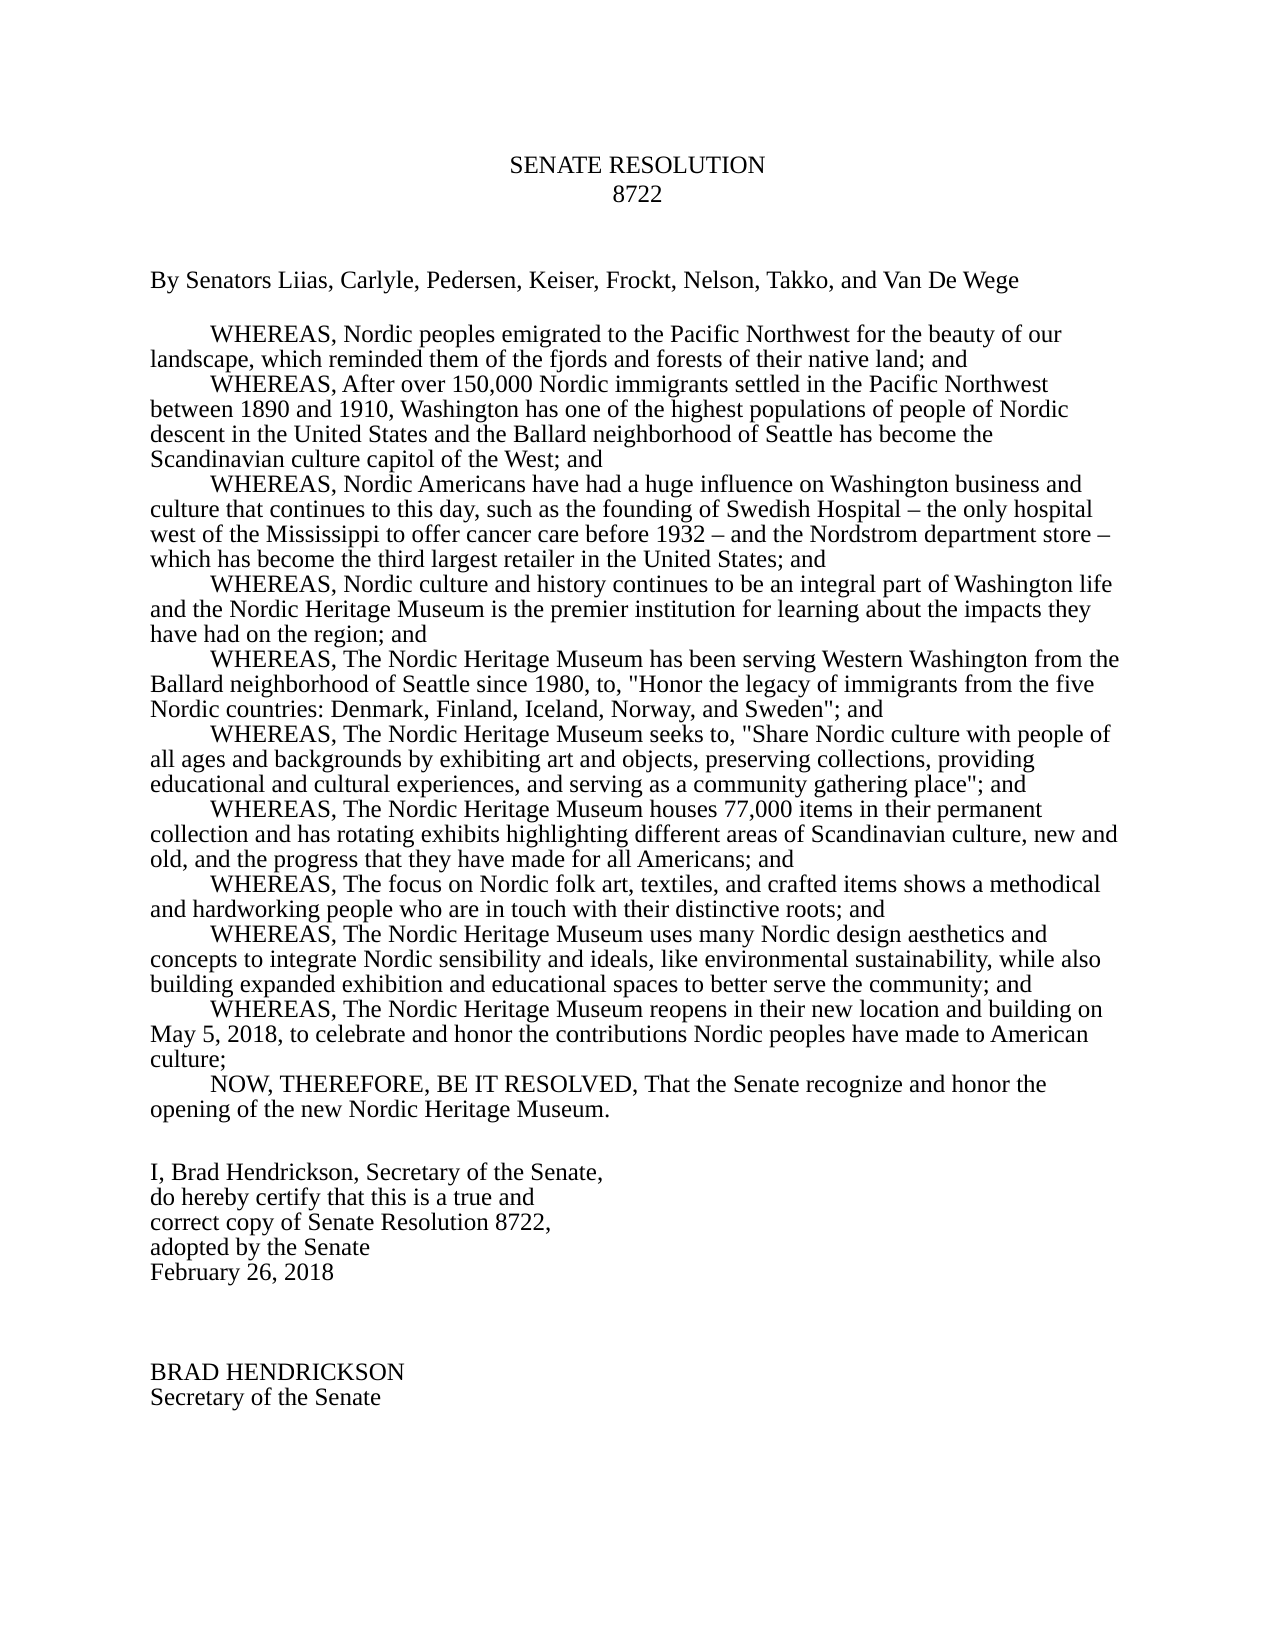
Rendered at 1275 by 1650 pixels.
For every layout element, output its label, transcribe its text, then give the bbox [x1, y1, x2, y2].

text WHEREAS, The focus on Nordic folk art, textiles, and crafted items shows a methodical and hardworking people who are in touch with their distinctive roots; and [150, 872, 1125, 922]
text WHEREAS, The Nordic Heritage Museum uses many Nordic design aesthetics and concepts to integrate Nordic sensibility and ideals, like environmental sustainability, while also building expanded exhibition and educational spaces to better serve the community; and [150, 922, 1125, 997]
text BRAD HENDRICKSON [150, 1360, 1125, 1385]
text WHEREAS, Nordic peoples emigrated to the Pacific Northwest for the beauty of our landscape, which reminded them of the fjords and forests of their native land; and [150, 322, 1125, 372]
text I, Brad Hendrickson, Secretary of the Senate, [150, 1160, 1125, 1185]
text WHEREAS, The Nordic Heritage Museum houses 77,000 items in their permanent collection and has rotating exhibits highlighting different areas of Scandinavian culture, new and old, and the progress that they have made for all Americans; and [150, 797, 1125, 872]
text adopted by the Senate [150, 1235, 1125, 1260]
text do hereby certify that this is a true and [150, 1185, 1125, 1210]
text SENATE RESOLUTION [150, 150, 1125, 179]
text By Senators Liias, Carlyle, Pedersen, Keiser, Frockt, Nelson, Takko, and Van De Wege [150, 265, 1125, 294]
text Secretary of the Senate [150, 1385, 1125, 1410]
text WHEREAS, After over 150,000 Nordic immigrants settled in the Pacific Northwest between 1890 and 1910, Washington has one of the highest populations of people of Nordic descent in the United States and the Ballard neighborhood of Seattle has become the Scandinavian culture capitol of the West; and [150, 372, 1125, 472]
text February 26, 2018 [150, 1260, 1125, 1285]
text WHEREAS, The Nordic Heritage Museum has been serving Western Washington from the Ballard neighborhood of Seattle since 1980, to, "Honor the legacy of immigrants from the five Nordic countries: Denmark, Finland, Iceland, Norway, and Sweden"; and [150, 647, 1125, 722]
text NOW, THEREFORE, BE IT RESOLVED, That the Senate recognize and honor the opening of the new Nordic Heritage Museum. [150, 1072, 1125, 1122]
text WHEREAS, The Nordic Heritage Museum reopens in their new location and building on May 5, 2018, to celebrate and honor the contributions Nordic peoples have made to American culture; [150, 997, 1125, 1072]
text 8722 [150, 179, 1125, 207]
text correct copy of Senate Resolution 8722, [150, 1210, 1125, 1235]
text WHEREAS, The Nordic Heritage Museum seeks to, "Share Nordic culture with people of all ages and backgrounds by exhibiting art and objects, preserving collections, providing educational and cultural experiences, and serving as a community gathering place"; and [150, 722, 1125, 797]
text WHEREAS, Nordic culture and history continues to be an integral part of Washington life and the Nordic Heritage Museum is the premier institution for learning about the impacts they have had on the region; and [150, 572, 1125, 647]
text WHEREAS, Nordic Americans have had a huge influence on Washington business and culture that continues to this day, such as the founding of Swedish Hospital – the only hospital west of the Mississippi to offer cancer care before 1932 – and the Nordstrom department store – which has become the third largest retailer in the United States; and [150, 472, 1125, 572]
